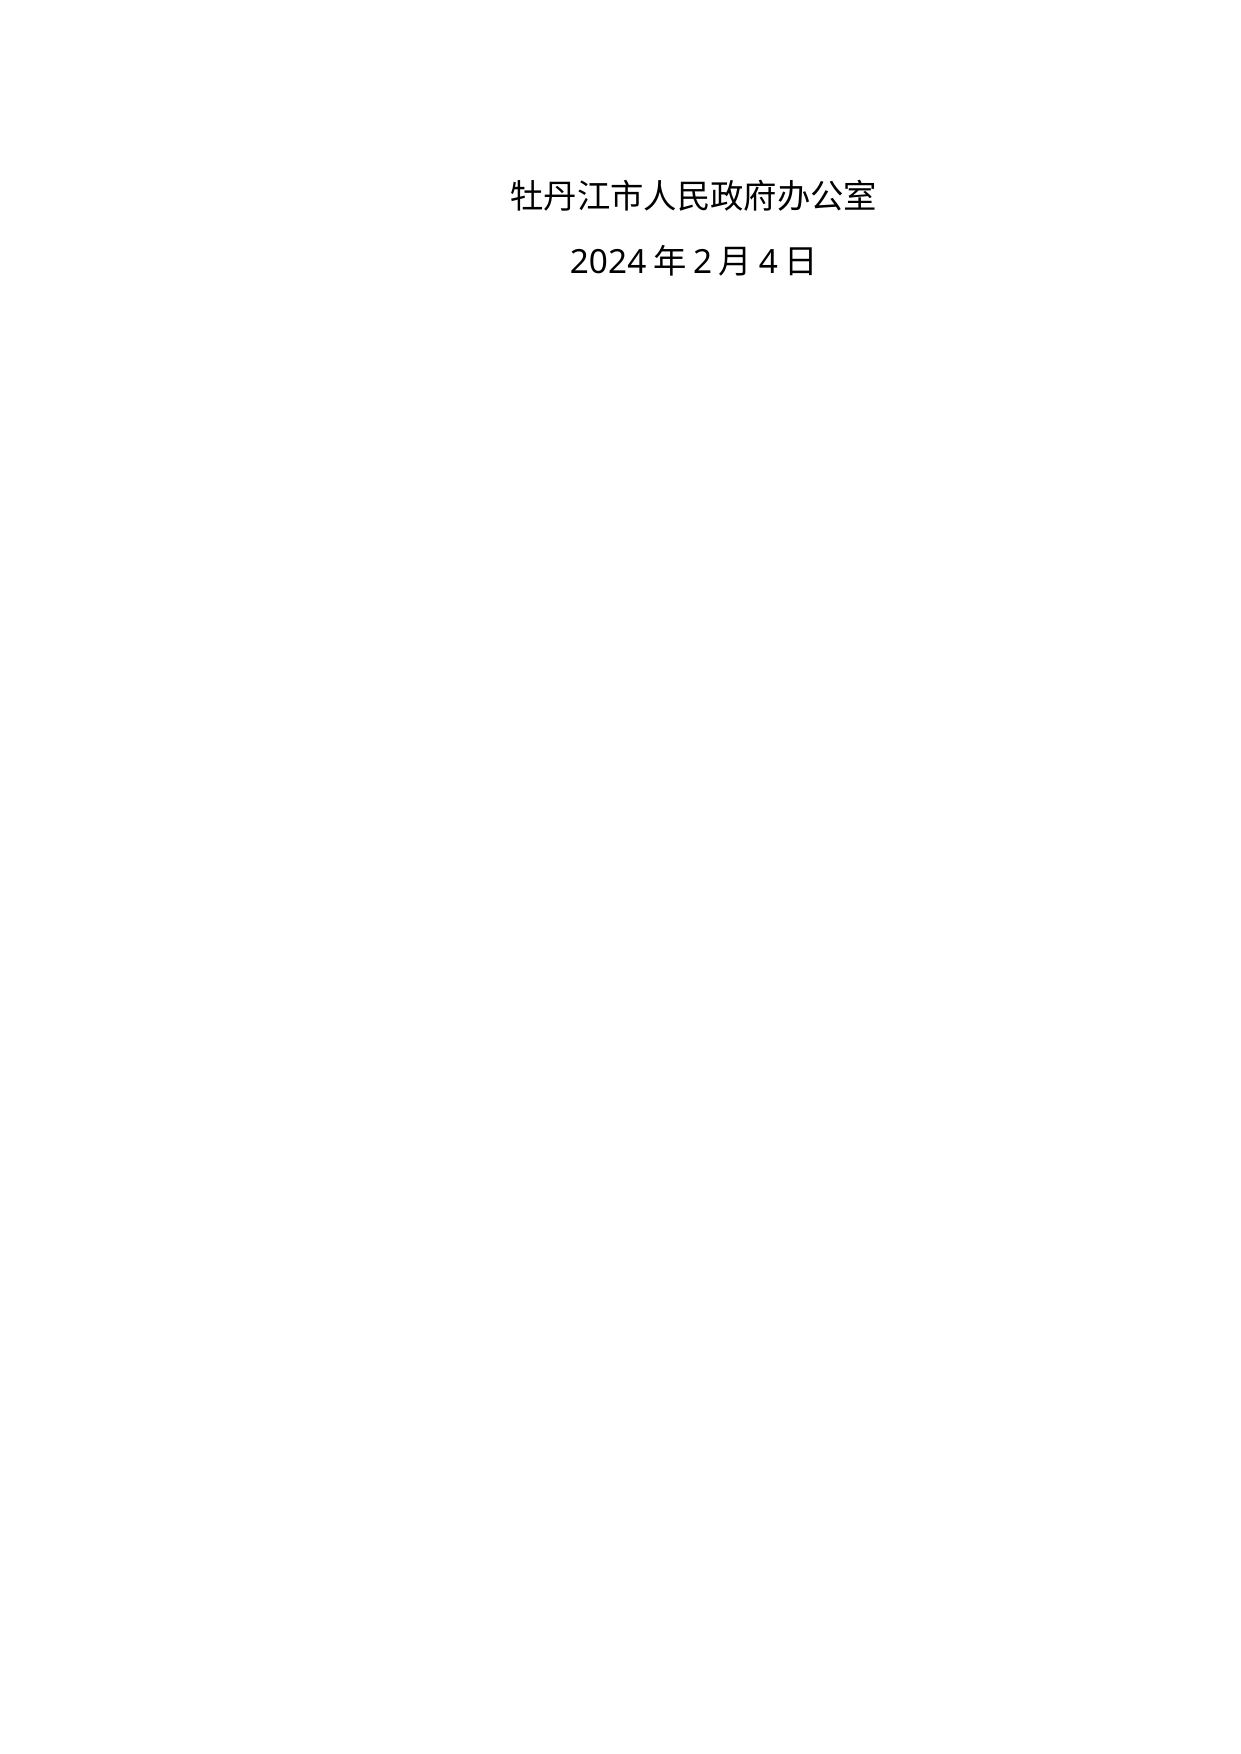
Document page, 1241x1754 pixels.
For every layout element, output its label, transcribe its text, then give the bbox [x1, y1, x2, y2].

text 2024年2月4日 [187, 227, 1053, 292]
text 牡丹江市人民政府办公室 [187, 162, 1053, 227]
